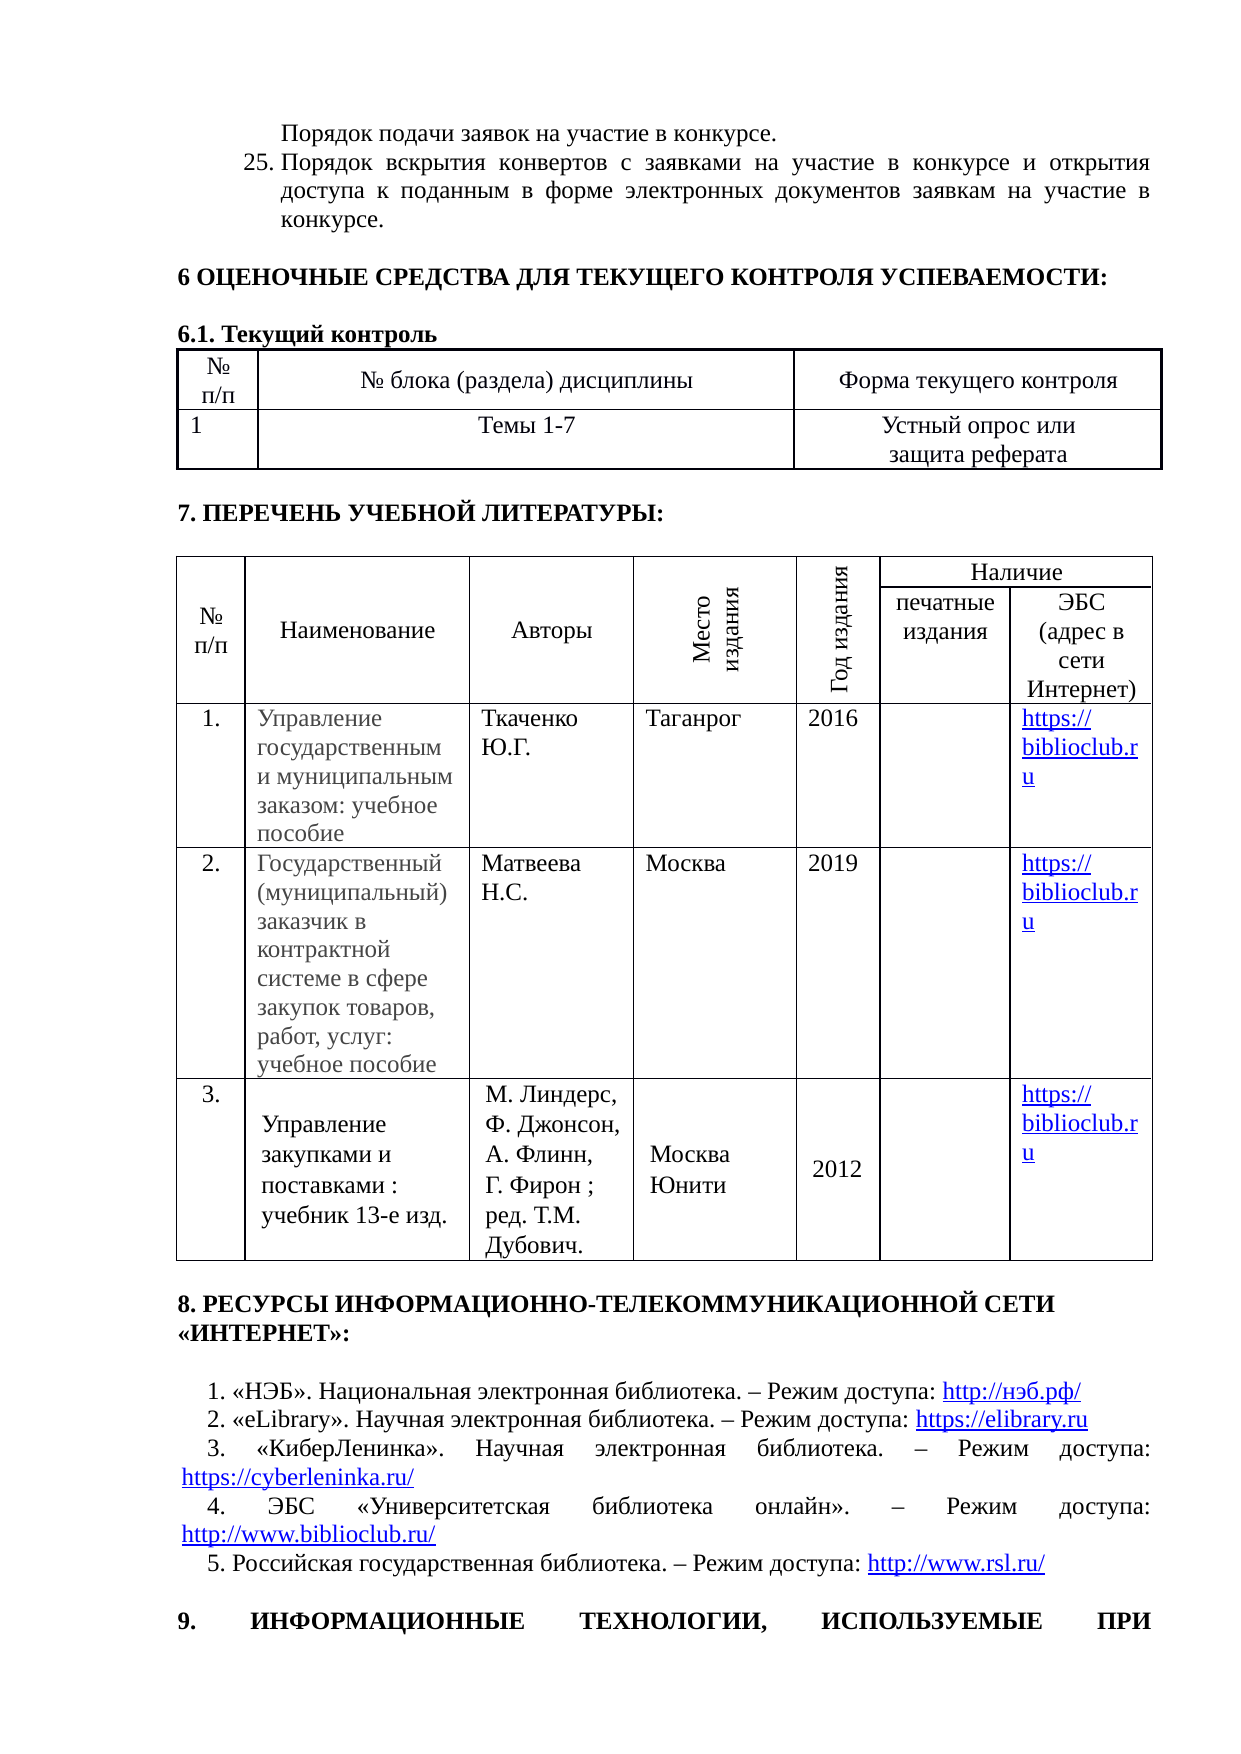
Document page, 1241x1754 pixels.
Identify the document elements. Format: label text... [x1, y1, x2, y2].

table_cell [881, 848, 1009, 1078]
list Порядок вскрытия конвертов с заявками на участие в конкурсе и открытия доступа к поданным в форме электронных документов заявкам на участие в конкурсе. [243, 147, 1152, 233]
table_cell 1 [179, 410, 257, 468]
table_cell Москва Юнити [634, 1079, 796, 1260]
table_cell https://biblioclub.ru [1011, 847, 1152, 1078]
table_header № блока (раздела) дисциплины [259, 351, 793, 409]
table_header Наличие [881, 557, 1152, 586]
text 6 Оценочные средства для текущего контроля успеваемости: [177, 262, 1152, 291]
table_header Место издания [634, 557, 796, 702]
table_cell М. Линдерс, Ф. Джонсон, А. Флинн, Г. Фирон ; ред. Т.М. Дубович. [470, 1079, 633, 1260]
table_header Год издания [797, 557, 879, 702]
table_cell 2019 [797, 848, 879, 1078]
table_cell 2. [177, 848, 244, 1078]
table_cell Управление закупками и поставками : учебник 13-е изд. [246, 1079, 469, 1260]
table_cell Таганрог [634, 704, 796, 847]
table_header Авторы [470, 557, 633, 702]
table_cell 2012 [797, 1079, 879, 1260]
table_cell ЭБС (адрес в сети Интернет) [1011, 586, 1152, 702]
table_cell 1. [177, 704, 244, 847]
text 1. «НЭБ». Национальная электронная библиотека. – Режим доступа: http://нэб.рф/ [181, 1376, 1152, 1404]
table_cell [881, 704, 1009, 847]
text 4. ЭБС «Университетская библиотека онлайн». – Режим доступа: http://www.biblioclub.ru/ [181, 1491, 1152, 1548]
table_header Форма текущего контроля [795, 351, 1160, 409]
table_cell https://biblioclub.ru [1011, 703, 1152, 847]
table_header № п/п [179, 351, 257, 409]
table_cell 3. [177, 1079, 244, 1260]
text 6.1. Текущий контроль [177, 319, 1152, 348]
text 2. «eLibrary». Научная электронная библиотека. – Режим доступа: https://elibrary.ru [181, 1404, 1152, 1433]
table_header Наименование [246, 557, 469, 702]
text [177, 1606, 1152, 1634]
table_cell Государственный (муниципальный) заказчик в контрактной системе в сфере закупок товаров, работ, услуг: учебное пособие [246, 848, 469, 1078]
table_cell Матвеева Н.С. [470, 848, 633, 1078]
text 7. ПЕРЕЧЕНЬ УЧЕБНОЙ ЛИТЕРАТУРЫ: [177, 498, 1152, 527]
table_cell Ткаченко Ю.Г. [470, 704, 633, 847]
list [243, 118, 1152, 147]
table_cell Москва [634, 848, 796, 1078]
table_cell печатные издания [881, 588, 1009, 702]
table_cell 2016 [797, 704, 879, 847]
table_cell [881, 1079, 1009, 1260]
table_cell https://biblioclub.ru [1011, 1078, 1152, 1260]
text 8. Ресурсы информационно-телекоммуникационной сети «Интернет»: [177, 1289, 1152, 1347]
text 3. «КиберЛенинка». Научная электронная библиотека. – Режим доступа: https://cyberleninka.ru/ [181, 1433, 1152, 1491]
text 5. Российская государственная библиотека. – Режим доступа: http://www.rsl.ru/ [181, 1548, 1152, 1577]
table_cell Устный опрос или защита реферата [795, 410, 1160, 468]
table_header № п/п [177, 557, 244, 702]
table_cell Темы 1-7 [259, 410, 793, 468]
table_cell Управление государственным и муниципальным заказом: учебное пособие [246, 704, 469, 847]
